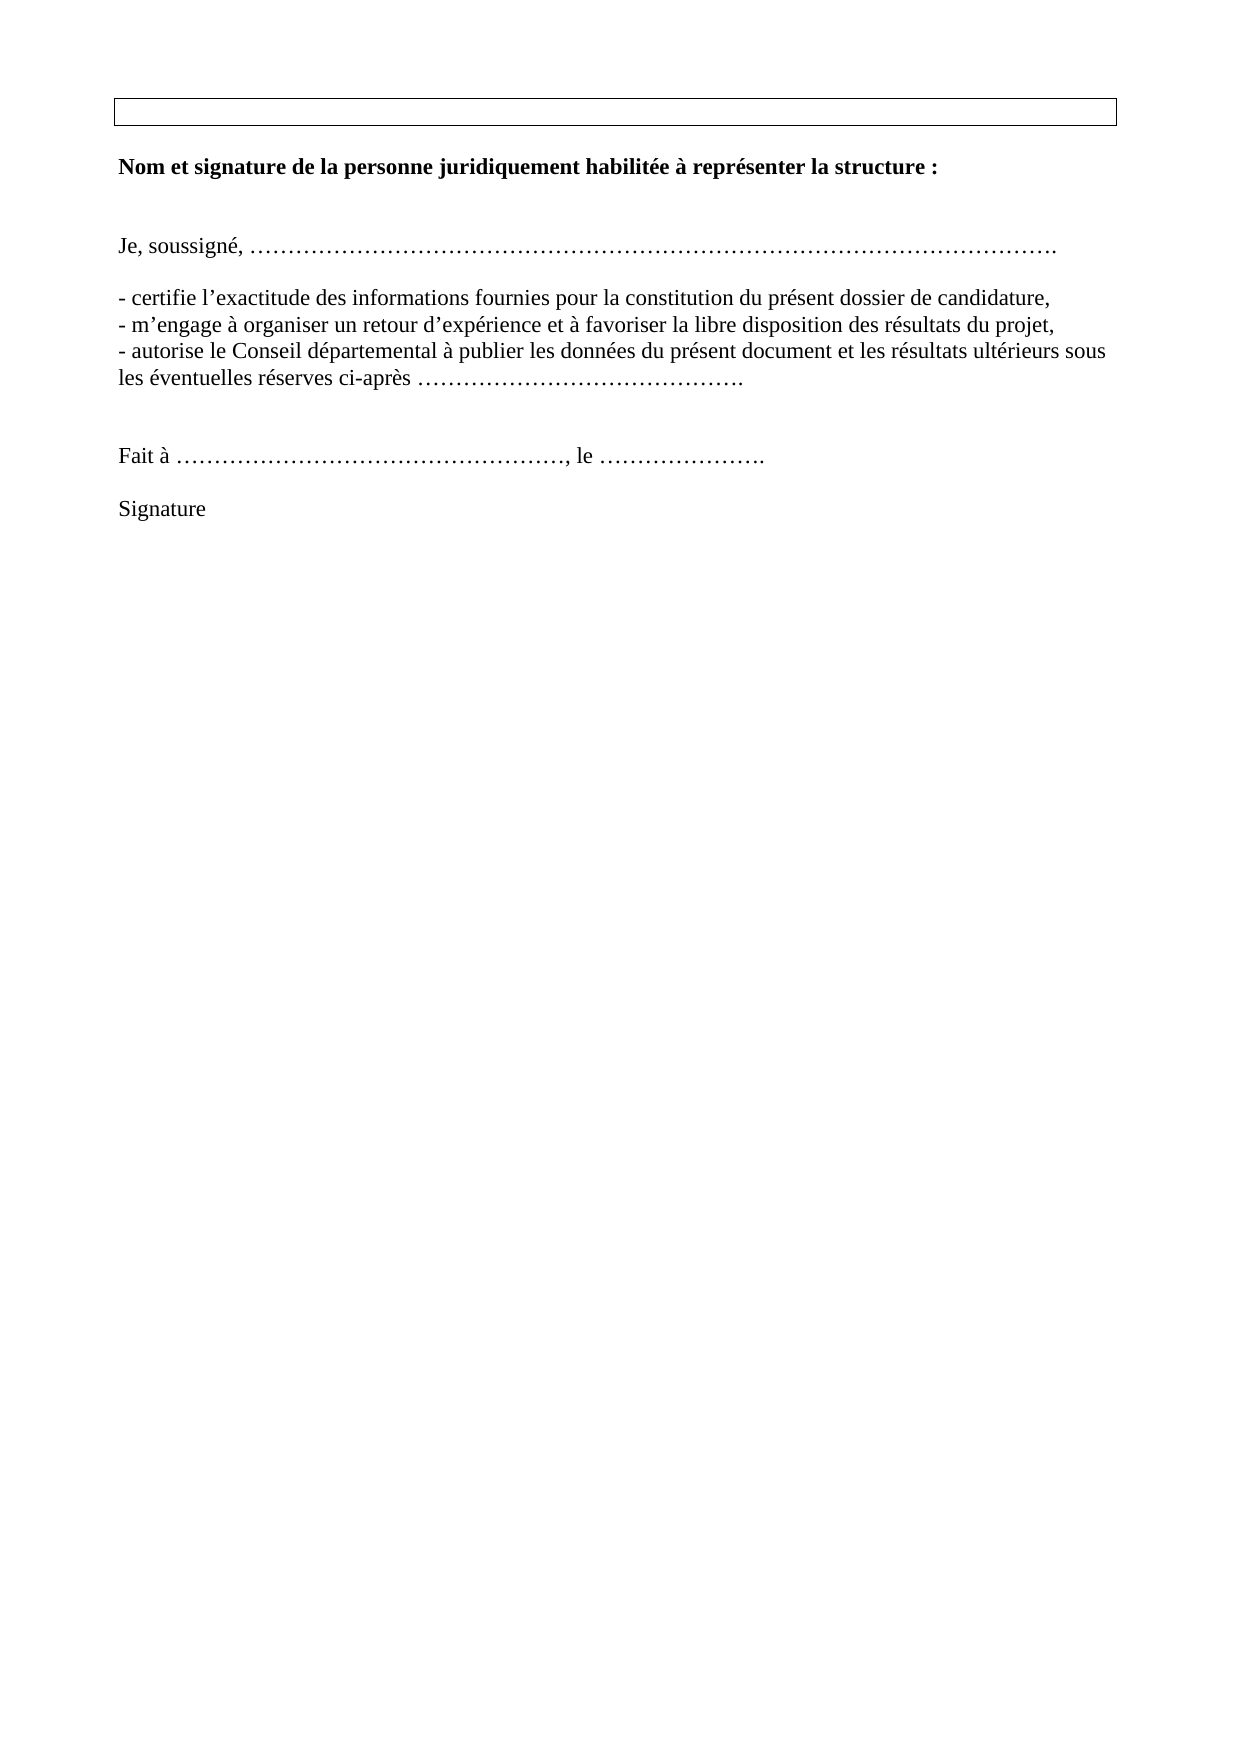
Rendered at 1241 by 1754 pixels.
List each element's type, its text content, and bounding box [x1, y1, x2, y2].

text - autorise le Conseil départemental à publier les données du présent document et les résultats ultérieurs sous les éventuelles réserves ci-après ……………………………………. [118, 337, 1122, 390]
text - certifie l’exactitude des informations fournies pour la constitution du présent dossier de candidature, [118, 284, 1122, 311]
text Fait à ……………………………………………, le …………………. [118, 443, 1122, 469]
text Signature [118, 495, 1122, 522]
text Je, soussigné, ……………………………………………………………………………………………. [118, 232, 1122, 258]
text Nom et signature de la personne juridiquement habilitée à représenter la structure : [118, 153, 1122, 179]
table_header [115, 99, 1116, 125]
text - m’engage à organiser un retour d’expérience et à favoriser la libre disposition des résultats du projet, [118, 311, 1122, 337]
